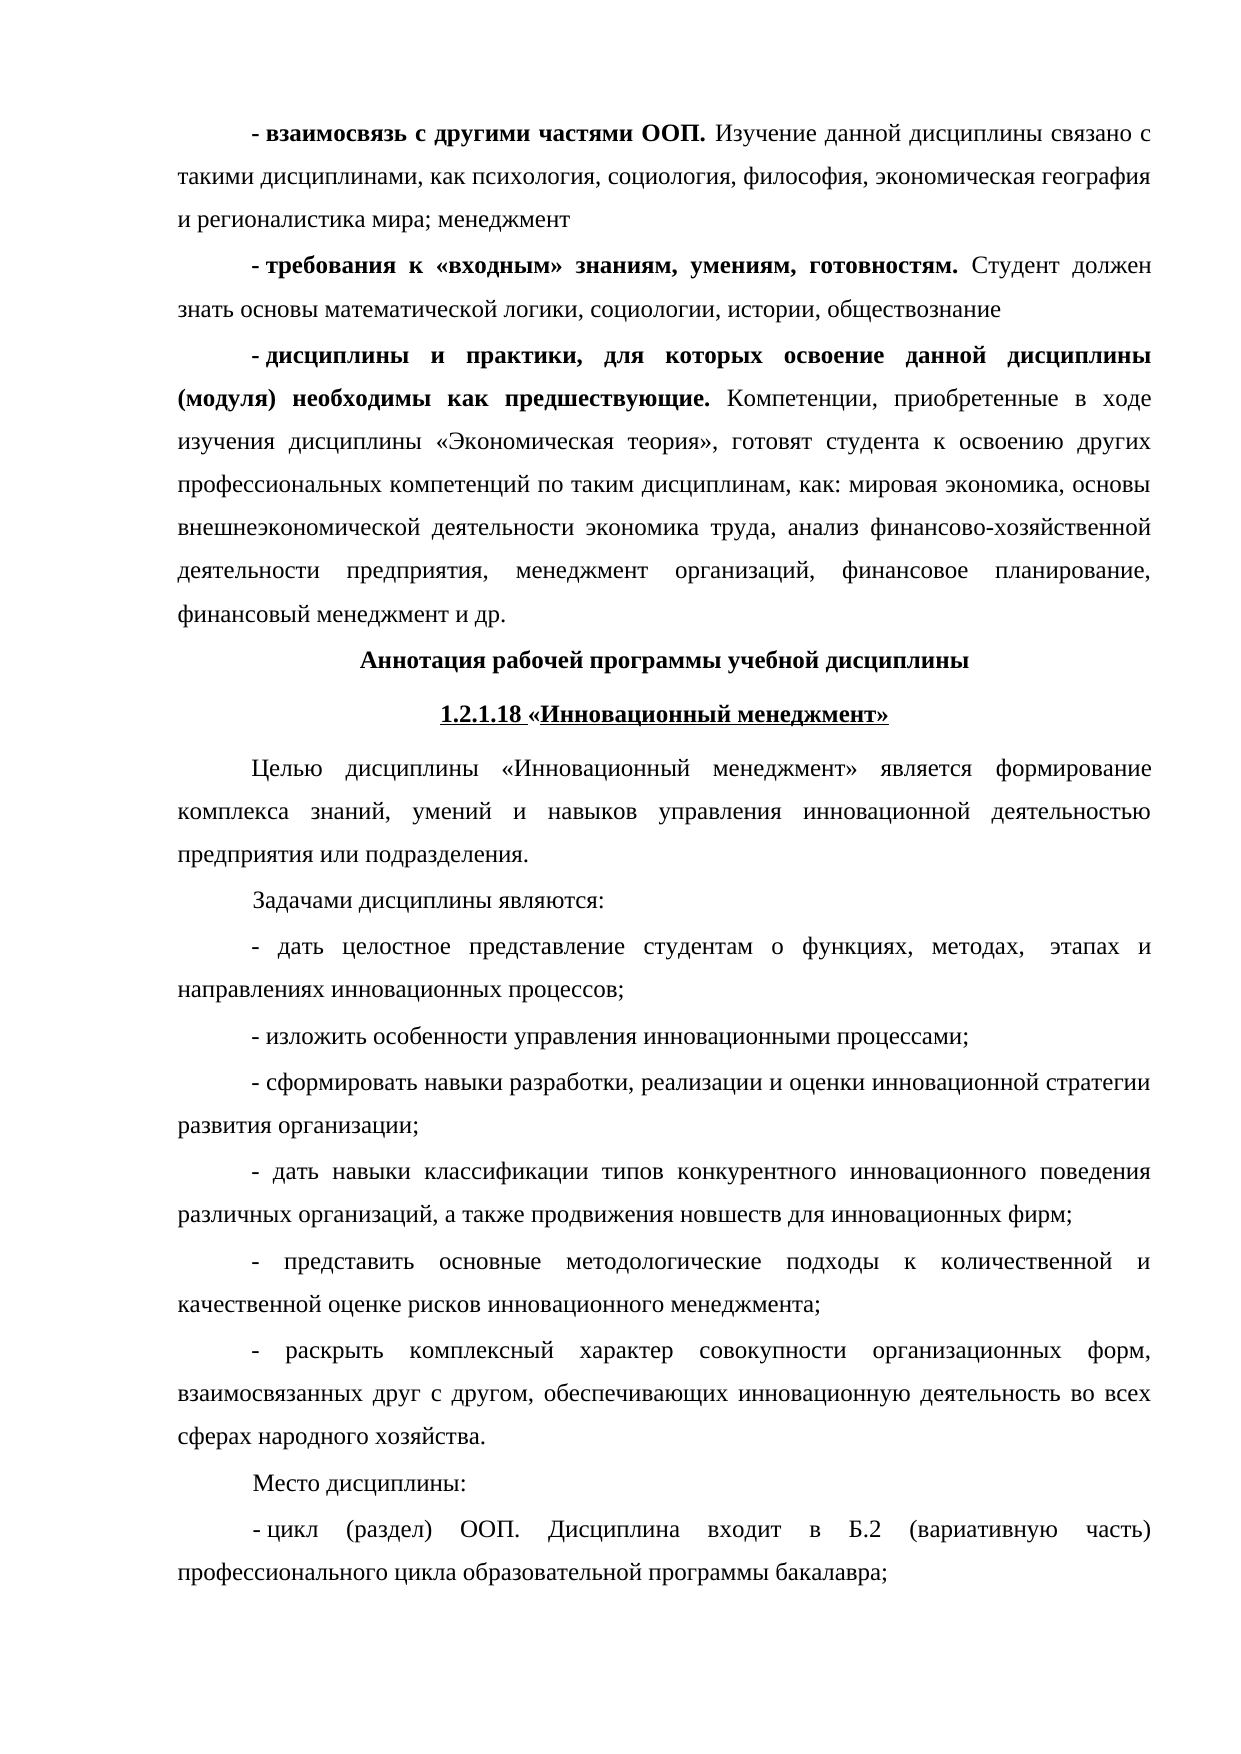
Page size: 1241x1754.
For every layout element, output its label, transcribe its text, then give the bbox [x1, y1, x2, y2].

text - представить основные методологические подходы к количественной и качественной оценке рисков инновационного менеджмента; [177, 1246, 1152, 1318]
text - дисциплины и практики, для которых освоение данной дисциплины (модуля) необходимы как предшествующие. Компетенции, приобретенные в ходе изучения дисциплины «Экономическая теория», готовят студента к освоению других профессиональных компетенций по таким дисциплинам, как: мировая экономика, основы внешнеэкономической деятельности экономика труда, анализ финансово-хозяйственной деятельности предприятия, менеджмент организаций, финансовое планирование, финансовый менеджмент и др. [177, 340, 1152, 627]
text Аннотация рабочей программы учебной дисциплины [177, 645, 1152, 674]
text - сформировать навыки разработки, реализации и оценки инновационной стратегии развития организации; [177, 1067, 1152, 1139]
text - раскрыть комплексный характер совокупности организационных форм, взаимосвязанных друг с другом, обеспечивающих инновационную деятельность во всех сферах народного хозяйства. [177, 1335, 1152, 1450]
text Задачами дисциплины являются: [177, 885, 1152, 914]
text - цикл (раздел) ООП. Дисциплина входит в Б.2 (вариативную часть) профессионального цикла образовательной программы бакалавра; [177, 1514, 1152, 1586]
text 1.2.1.18 «Инновационный менеджмент» [177, 699, 1152, 728]
text Целью дисциплины «Инновационный менеджмент» является формирование комплекса знаний, умений и навыков управления инновационной деятельностью предприятия или подразделения. [177, 753, 1152, 868]
text - взаимосвязь с другими частями ООП. Изучение данной дисциплины связано с такими дисциплинами, как психология, социология, философия, экономическая география и регионалистика мира; менеджмент [177, 118, 1152, 233]
text - требования к «входным» знаниям, умениям, готовностям. Студент должен знать основы математической логики, социологии, истории, обществознание [177, 251, 1152, 322]
text - дать навыки классификации типов конкурентного инновационного поведения различных организаций, а также продвижения новшеств для инновационных фирм; [177, 1156, 1152, 1228]
text Место дисциплины: [177, 1468, 1152, 1496]
text - изложить особенности управления инновационными процессами; [177, 1021, 1152, 1049]
text - дать целостное представление студентам о функциях, методах, этапах и направлениях инновационных процессов; [177, 931, 1152, 1003]
